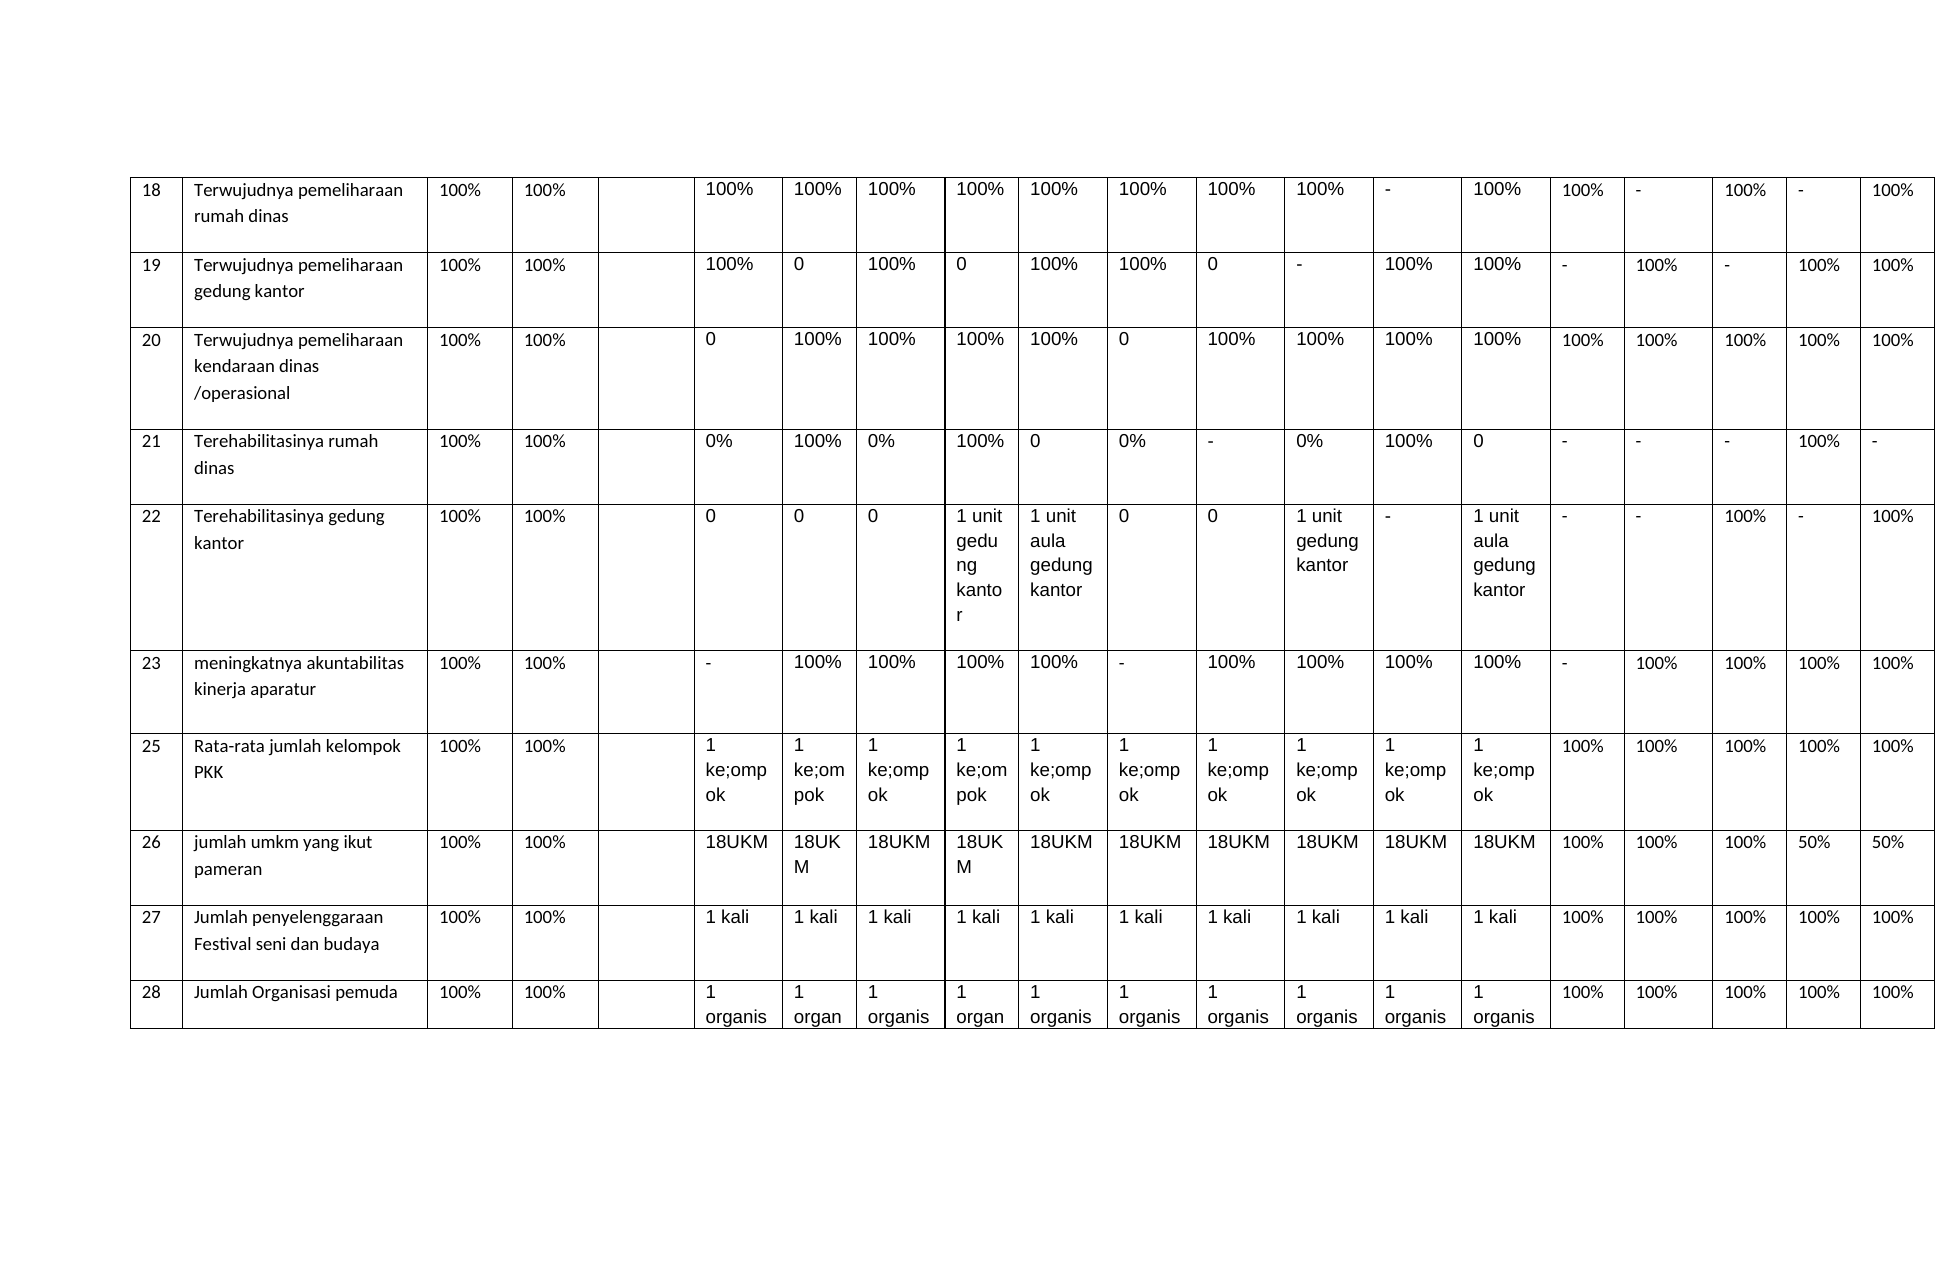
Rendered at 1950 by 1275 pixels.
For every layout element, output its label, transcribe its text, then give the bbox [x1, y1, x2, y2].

table_cell 100% [1462, 651, 1550, 733]
table_cell 18 [131, 178, 182, 252]
table_cell [599, 328, 694, 428]
table_cell Terwujudnya pemeliharaan rumah dinas [183, 178, 427, 252]
table_cell Terwujudnya pemeliharaan kendaraan dinas /operasional [183, 328, 427, 428]
table_cell 23 [131, 651, 182, 733]
table_cell [599, 253, 694, 327]
table_cell 1 ke;ompok [1374, 734, 1461, 830]
table_cell 100% [1625, 906, 1712, 980]
table_cell 100% [1019, 651, 1107, 733]
table_cell 100% [1787, 253, 1860, 327]
table_cell 100% [1285, 328, 1373, 428]
table_cell 100% [428, 253, 512, 327]
table_cell 0% [695, 430, 782, 503]
table_cell 100% [1285, 651, 1373, 733]
table_cell 22 [131, 505, 182, 650]
table_cell 100% [513, 981, 598, 1028]
table_cell 100% [1861, 734, 1934, 830]
table_cell 100% [1625, 651, 1712, 733]
table_cell 100% [513, 505, 598, 650]
table_cell [599, 981, 694, 1028]
table_cell Terehabilitasinya rumah dinas [183, 430, 427, 503]
table_cell 0% [857, 430, 944, 503]
table_cell 100% [1861, 981, 1934, 1028]
table_cell 100% [513, 178, 598, 252]
table_cell 1 organisasi [946, 981, 1018, 1028]
table_cell [599, 430, 694, 503]
table_cell jumlah umkm yang ikut pameran [183, 831, 427, 905]
table_cell 1 organisasi [695, 981, 782, 1028]
table_cell 100% [513, 651, 598, 733]
table_cell - [1787, 505, 1860, 650]
table_cell 1 ke;ompok [695, 734, 782, 830]
table_cell 100% [857, 253, 944, 327]
table_cell meningkatnya akuntabilitas kinerja aparatur [183, 651, 427, 733]
table_cell 100% [1713, 981, 1786, 1028]
table_cell 1 kali [783, 906, 856, 980]
table_cell 0 [857, 505, 944, 650]
table_cell 100% [946, 430, 1018, 503]
table_cell 26 [131, 831, 182, 905]
table_cell 0 [1108, 505, 1196, 650]
table_cell 100% [1713, 906, 1786, 980]
table_cell 100% [1625, 328, 1712, 428]
table_cell 100% [1551, 906, 1624, 980]
table_cell 100% [1787, 906, 1860, 980]
table_cell 100% [1861, 505, 1934, 650]
table_cell 100% [1108, 178, 1196, 252]
table_cell Jumlah penyelenggaraan Festival seni dan budaya [183, 906, 427, 980]
table_cell - [1713, 253, 1786, 327]
table_cell 100% [1197, 651, 1284, 733]
table_cell - [1625, 505, 1712, 650]
table_cell 1 kali [1462, 906, 1550, 980]
table_cell 1 organisasi [857, 981, 944, 1028]
table_cell 100% [1861, 906, 1934, 980]
table_cell 0 [1197, 253, 1284, 327]
table_cell - [1861, 430, 1934, 503]
table_cell 1 unit aula gedung kantor [1019, 505, 1107, 650]
table_cell 100% [1551, 328, 1624, 428]
table_cell 100% [428, 328, 512, 428]
table_cell 100% [1019, 253, 1107, 327]
table_cell 100% [1374, 430, 1461, 503]
table_cell 100% [428, 906, 512, 980]
table_cell - [1625, 430, 1712, 503]
table_cell 100% [1551, 831, 1624, 905]
table_cell 100% [1551, 178, 1624, 252]
table_cell 100% [513, 906, 598, 980]
table_cell 27 [131, 906, 182, 980]
table_cell 0% [1108, 430, 1196, 503]
table_cell 100% [1861, 178, 1934, 252]
table_cell 50% [1787, 831, 1860, 905]
table_cell 19 [131, 253, 182, 327]
table_cell 1 kali [695, 906, 782, 980]
table_cell 1 organisasi [1285, 981, 1373, 1028]
table_cell 1 kali [1285, 906, 1373, 980]
table_cell 1 organisasi [783, 981, 856, 1028]
table_cell 100% [428, 651, 512, 733]
table_cell 100% [783, 328, 856, 428]
table_cell 1 ke;ompok [946, 734, 1018, 830]
table_cell 1 unit gedung kantor [1285, 505, 1373, 650]
table_cell 100% [1713, 328, 1786, 428]
table_cell 1 kali [1374, 906, 1461, 980]
table_cell 0 [695, 328, 782, 428]
table_cell 1 ke;ompok [1019, 734, 1107, 830]
table_cell 100% [946, 178, 1018, 252]
table_cell 18UKM [1197, 831, 1284, 905]
table_cell 1 kali [1108, 906, 1196, 980]
table_cell 100% [695, 253, 782, 327]
table_cell 100% [1625, 981, 1712, 1028]
table_cell 0 [1108, 328, 1196, 428]
table_cell 100% [1713, 178, 1786, 252]
table_cell 100% [1625, 831, 1712, 905]
table_cell 100% [857, 651, 944, 733]
table_cell 100% [1625, 734, 1712, 830]
table_cell - [1551, 430, 1624, 503]
table_cell 100% [1462, 178, 1550, 252]
table_cell - [1197, 430, 1284, 503]
table_cell 1 unit aula gedung kantor [1462, 505, 1550, 650]
table_cell - [695, 651, 782, 733]
table_cell 1 unit gedung kantor [946, 505, 1018, 650]
table_cell 18UKM [1108, 831, 1196, 905]
table_cell 0 [946, 253, 1018, 327]
table_cell 18UKM [946, 831, 1018, 905]
table_cell 100% [1462, 328, 1550, 428]
table_cell [599, 734, 694, 830]
table_cell 0 [783, 505, 856, 650]
table_cell 100% [1108, 253, 1196, 327]
table_cell - [1374, 178, 1461, 252]
table_cell 18UKM [695, 831, 782, 905]
table_cell 100% [1625, 253, 1712, 327]
table_cell 100% [946, 328, 1018, 428]
table_cell 1 kali [946, 906, 1018, 980]
table_cell 1 kali [857, 906, 944, 980]
table_cell 100% [1787, 734, 1860, 830]
table_cell [599, 831, 694, 905]
table_cell 20 [131, 328, 182, 428]
table_cell 100% [1713, 505, 1786, 650]
table_cell 100% [428, 734, 512, 830]
table_cell 100% [1285, 178, 1373, 252]
table_cell 28 [131, 981, 182, 1028]
table_cell 100% [695, 178, 782, 252]
table_cell 100% [1861, 328, 1934, 428]
table_cell - [1551, 505, 1624, 650]
table_cell 1 ke;ompok [857, 734, 944, 830]
table_cell 100% [428, 178, 512, 252]
table_cell 0 [1462, 430, 1550, 503]
table_cell 100% [946, 651, 1018, 733]
table_cell 100% [513, 328, 598, 428]
table_cell 0 [1019, 430, 1107, 503]
table_cell 100% [1861, 651, 1934, 733]
table_cell - [1374, 505, 1461, 650]
table_cell 1 kali [1019, 906, 1107, 980]
table_cell 1 ke;ompok [1197, 734, 1284, 830]
table_cell 100% [1374, 253, 1461, 327]
table_cell Terehabilitasinya gedung kantor [183, 505, 427, 650]
table_cell 100% [783, 430, 856, 503]
table_cell 0 [695, 505, 782, 650]
table_cell 1 kali [1197, 906, 1284, 980]
table_cell 1 organisasi [1462, 981, 1550, 1028]
table_cell 100% [857, 328, 944, 428]
table_cell 100% [1551, 981, 1624, 1028]
table_cell 100% [428, 981, 512, 1028]
table_cell 100% [1787, 430, 1860, 503]
table_cell [599, 178, 694, 252]
table_cell 100% [1787, 981, 1860, 1028]
table_cell 100% [1197, 178, 1284, 252]
table_cell - [1285, 253, 1373, 327]
table_cell 100% [1713, 734, 1786, 830]
table_cell [599, 906, 694, 980]
table_cell - [1108, 651, 1196, 733]
table_cell - [1787, 178, 1860, 252]
table_cell 1 organisasi [1374, 981, 1461, 1028]
table_cell 100% [1551, 734, 1624, 830]
table_cell 18UKM [857, 831, 944, 905]
table_cell 100% [513, 253, 598, 327]
table_cell 100% [1861, 253, 1934, 327]
table_cell 18UKM [783, 831, 856, 905]
table_cell 100% [1462, 253, 1550, 327]
table_cell 100% [1787, 651, 1860, 733]
table_cell 100% [1374, 651, 1461, 733]
table_cell 0 [1197, 505, 1284, 650]
table_cell - [1625, 178, 1712, 252]
table_cell 1 ke;ompok [1108, 734, 1196, 830]
table_cell 1 organisasi [1197, 981, 1284, 1028]
table_cell 100% [428, 430, 512, 503]
table_cell 18UKM [1374, 831, 1461, 905]
table_cell 18UKM [1285, 831, 1373, 905]
table_cell 1 ke;ompok [783, 734, 856, 830]
table_cell 1 organisasi [1019, 981, 1107, 1028]
table_cell 100% [1019, 328, 1107, 428]
table_cell - [1713, 430, 1786, 503]
table_cell 0% [1285, 430, 1373, 503]
table_cell 100% [513, 430, 598, 503]
table_cell 0 [783, 253, 856, 327]
table_cell 100% [857, 178, 944, 252]
table_cell 100% [428, 505, 512, 650]
table_cell 100% [513, 734, 598, 830]
table_cell 18UKM [1019, 831, 1107, 905]
table_cell 100% [1713, 651, 1786, 733]
table_cell [599, 651, 694, 733]
table_cell 100% [1713, 831, 1786, 905]
table_cell 100% [1197, 328, 1284, 428]
table_cell 100% [428, 831, 512, 905]
table_cell 100% [1787, 328, 1860, 428]
table_cell 25 [131, 734, 182, 830]
table_cell 1 organisasi [1108, 981, 1196, 1028]
table_cell 100% [783, 178, 856, 252]
table_cell 21 [131, 430, 182, 503]
table_cell 100% [1019, 178, 1107, 252]
table_cell Terwujudnya pemeliharaan gedung kantor [183, 253, 427, 327]
table_cell 1 ke;ompok [1285, 734, 1373, 830]
table_cell Rata-rata jumlah kelompok PKK [183, 734, 427, 830]
table_cell 100% [1374, 328, 1461, 428]
table_cell 50% [1861, 831, 1934, 905]
table_cell 100% [513, 831, 598, 905]
table_cell 18UKM [1462, 831, 1550, 905]
table_cell - [1551, 253, 1624, 327]
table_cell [183, 981, 427, 1028]
table_cell - [1551, 651, 1624, 733]
table_cell 1 ke;ompok [1462, 734, 1550, 830]
table_cell [599, 505, 694, 650]
table_cell 100% [783, 651, 856, 733]
